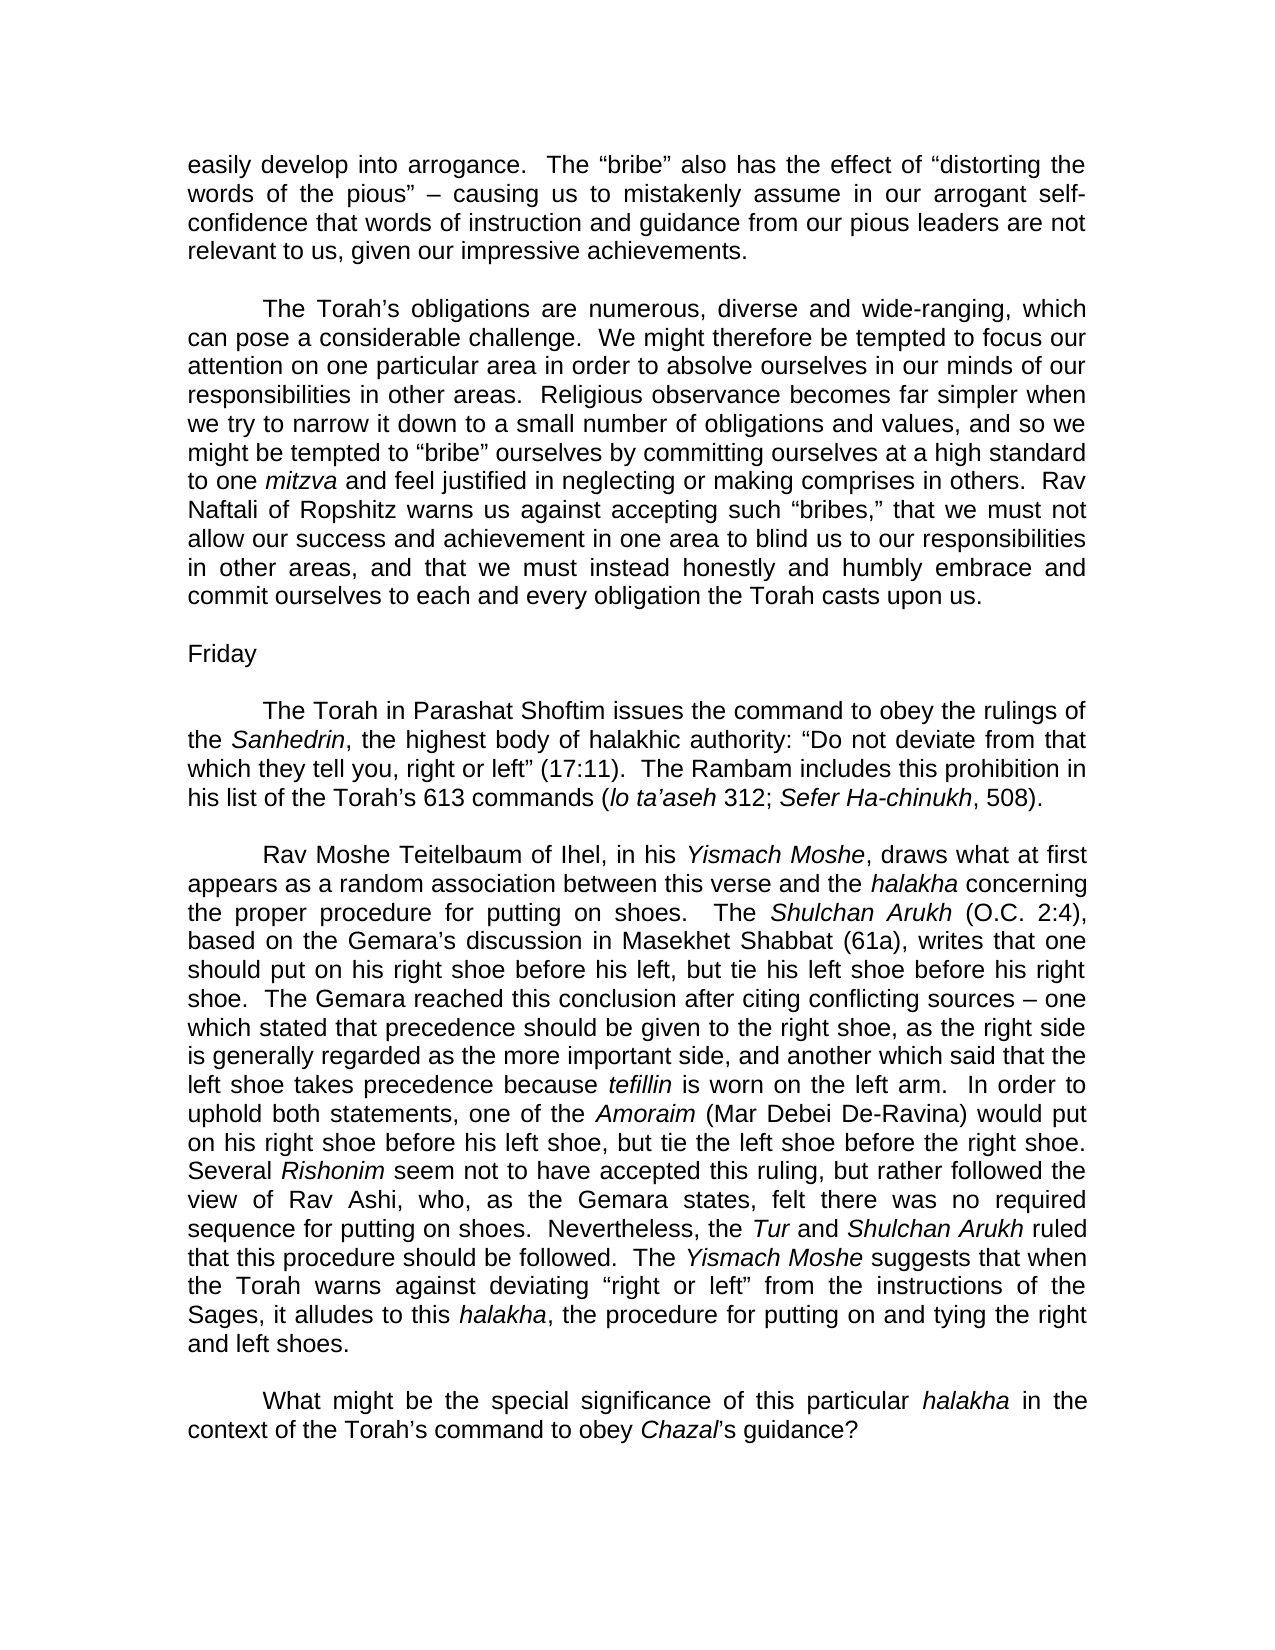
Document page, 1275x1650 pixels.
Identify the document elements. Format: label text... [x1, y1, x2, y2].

text The Torah’s obligations are numerous, diverse and wide-ranging, which can pose a considerable challenge. We might therefore be tempted to focus our attention on one particular area in order to absolve ourselves in our minds of our responsibilities in other areas. Religious observance becomes far simpler when we try to narrow it down to a small number of obligations and values, and so we might be tempted to “bribe” ourselves by committing ourselves at a high standard to one mitzva and feel justified in neglecting or making comprises in others. Rav Naftali of Ropshitz warns us against accepting such “bribes,” that we must not allow our success and achievement in one area to blind us to our responsibilities in other areas, and that we must instead honestly and humbly embrace and commit ourselves to each and every obligation the Torah casts upon us. [187, 294, 1088, 610]
text What might be the special significance of this particular halakha in the context of the Torah’s command to obey Chazal’s guidance? [187, 1386, 1088, 1444]
text Rav Moshe Teitelbaum of Ihel, in his Yismach Moshe, draws what at first appears as a random association between this verse and the halakha concerning the proper procedure for putting on shoes. The Shulchan Arukh (O.C. 2:4), based on the Gemara’s discussion in Masekhet Shabbat (61a), writes that one should put on his right shoe before his left, but tie his left shoe before his right shoe. The Gemara reached this conclusion after citing conflicting sources – one which stated that precedence should be given to the right shoe, as the right side is generally regarded as the more important side, and another which said that the left shoe takes precedence because tefillin is worn on the left arm. In order to uphold both statements, one of the Amoraim (Mar Debei De-Ravina) would put on his right shoe before his left shoe, but tie the left shoe before the right shoe. Several Rishonim seem not to have accepted this ruling, but rather followed the view of Rav Ashi, who, as the Gemara states, felt there was no required sequence for putting on shoes. Nevertheless, the Tur and Shulchan Arukh ruled that this procedure should be followed. The Yismach Moshe suggests that when the Torah warns against deviating “right or left” from the instructions of the Sages, it alludes to this halakha, the procedure for putting on and tying the right and left shoes. [187, 840, 1088, 1357]
text The Torah in Parashat Shoftim issues the command to obey the rulings of the Sanhedrin, the highest body of halakhic authority: “Do not deviate from that which they tell you, right or left” (17:11). The Rambam includes this prohibition in his list of the Torah’s 613 commands (lo ta’aseh 312; Sefer Ha-chinukh, 508). [187, 696, 1088, 811]
text Friday [187, 639, 1088, 667]
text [187, 150, 1088, 265]
